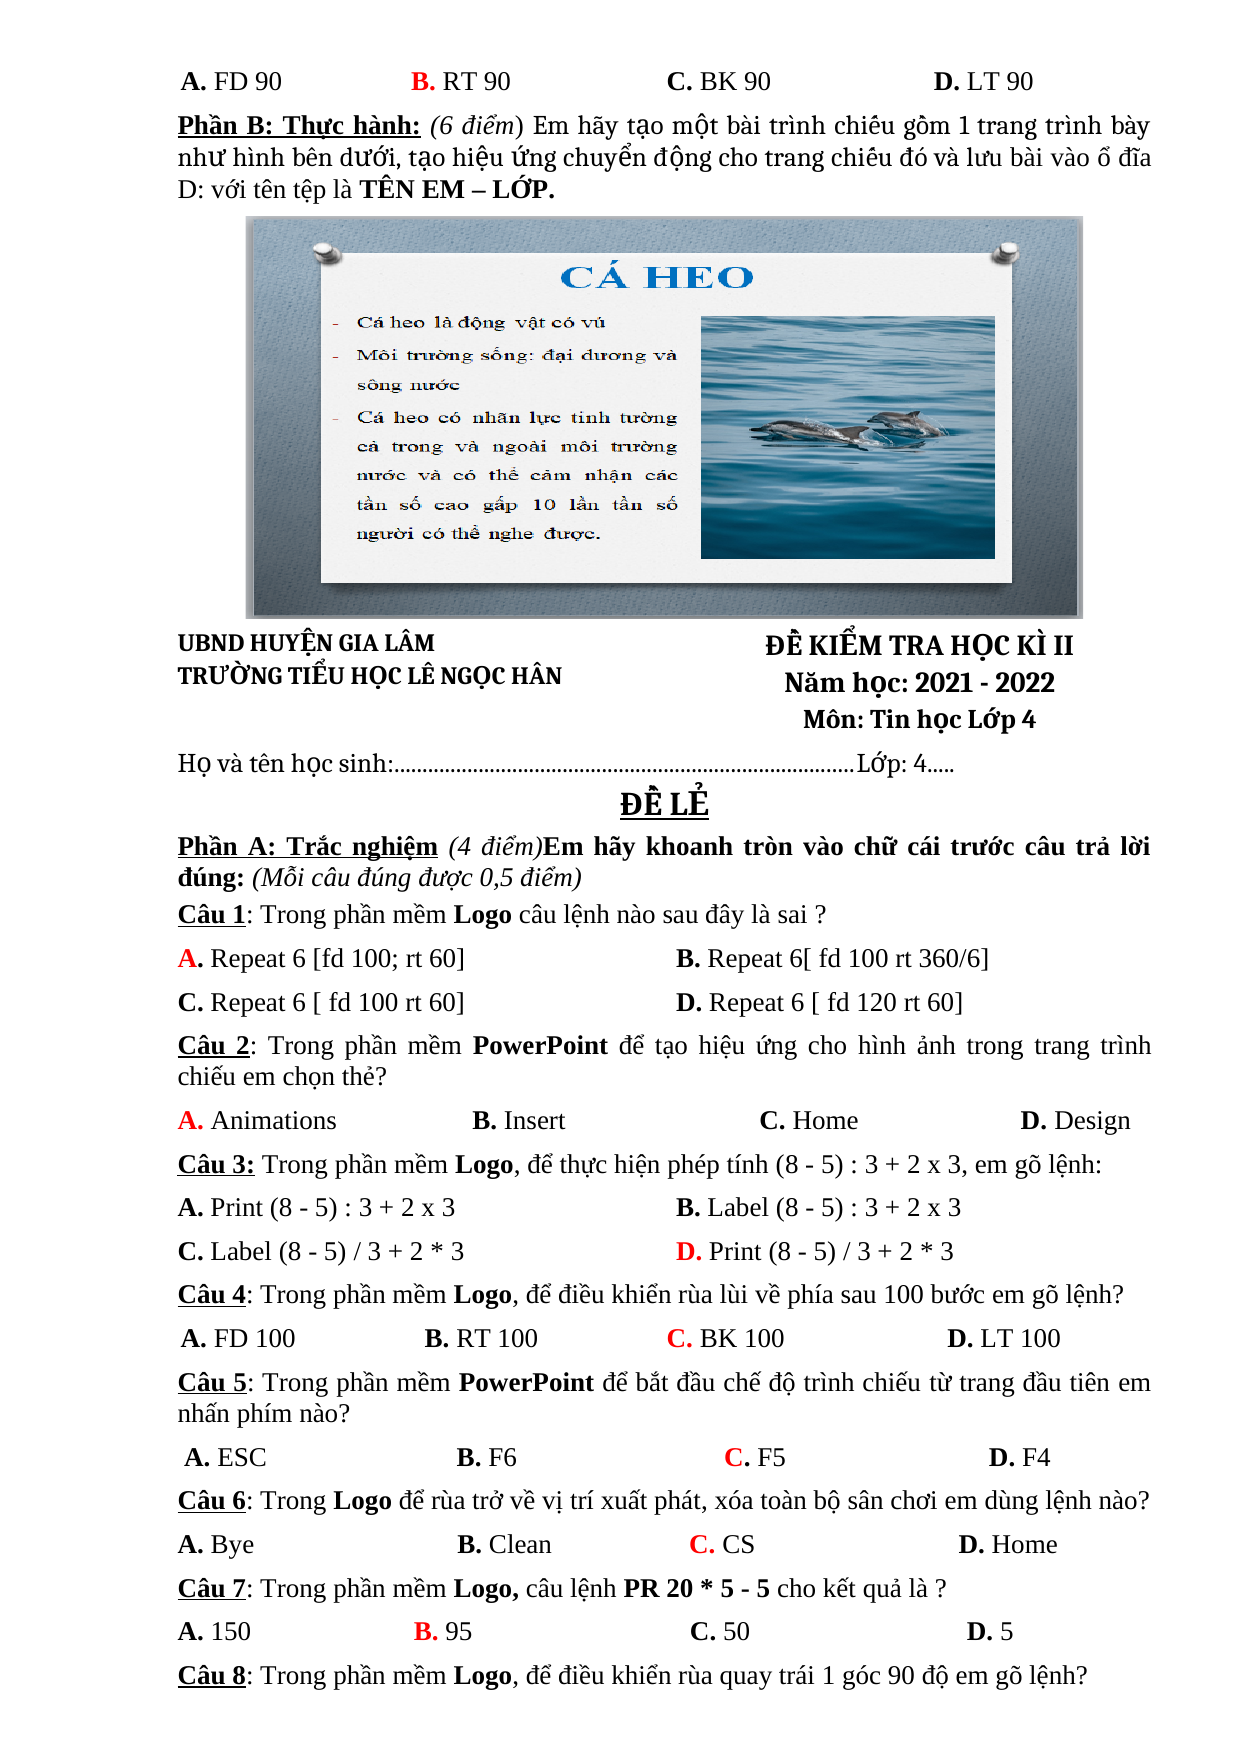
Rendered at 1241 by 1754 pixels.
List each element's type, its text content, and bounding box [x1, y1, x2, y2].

table_cell D. Repeat 6 [ fd 120 rt 60] [665, 979, 1163, 1023]
text Phần A: Trắc nghiệm (4 điểm)Em hãy khoanh tròn vào chữ cái trước câu trả lời đúng: (Mỗi câu đúng được 0,5 điểm) [177, 830, 1152, 892]
table_header A. 150 B. 95 [166, 1609, 665, 1653]
table_header C. CS D. Home [664, 1522, 1163, 1565]
table_header A. Print (8 - 5) : 3 + 2 x 3 [166, 1185, 664, 1229]
table_header A. Animations B. Insert [166, 1098, 714, 1141]
text Câu 4: Trong phần mềm Logo, để điều khiển rùa lùi về phía sau 100 bước em gõ lệnh? [177, 1279, 1152, 1310]
table_header [166, 211, 1163, 624]
text Câu 6: Trong Logo để rùa trở về vị trí xuất phát, xóa toàn bộ sân chơi em dùng lệnh nào? [177, 1484, 1152, 1516]
table_cell D. Print (8 - 5) / 3 + 2 * 3 [665, 1229, 1163, 1272]
table_header C. BK 90 D. LT 90 [635, 59, 1078, 103]
table_cell ĐỀ KIỂM TRA HỌC KÌ II Năm học: 2021 - 2022 Môn: Tin học Lớp 4 [650, 625, 1189, 735]
table_header B. Label (8 - 5) : 3 + 2 x 3 [665, 1185, 1163, 1229]
text Họ và tên học sinh: Lớp: 4..... [177, 748, 1152, 779]
table_header C. 50 D. 5 [665, 1609, 1163, 1653]
text Câu 1: Trong phần mềm Logo câu lệnh nào sau đây là sai ? [177, 898, 1152, 929]
text Câu 5: Trong phần mềm PowerPoint để bắt đầu chế độ trình chiếu từ trang đầu tiên em nhấn phím nào? [177, 1366, 1152, 1428]
text Câu 8: Trong phần mềm Logo, để điều khiển rùa quay trái 1 góc 90 độ em gõ lệnh? [177, 1659, 1152, 1690]
table_cell UBND HUYỆN GIA LÂM TRƯỜNG TIỂU HỌC LÊ NGỌC HÂN [166, 625, 650, 735]
table_header A. FD 90 B. RT 90 [163, 59, 635, 103]
text Câu 3: Trong phần mềm Logo, để thực hiện phép tính (8 - 5) : 3 + 2 x 3, em gõ lệnh: [177, 1148, 1152, 1179]
table_header C. F5 D. F4 [713, 1435, 1240, 1478]
text Câu 7: Trong phần mềm Logo, câu lệnh PR 20 * 5 - 5 cho kết quả là ? [177, 1572, 1152, 1603]
table_cell C. Label (8 - 5) / 3 + 2 * 3 [166, 1229, 664, 1272]
picture [245, 216, 1084, 619]
table_header A. FD 100 B. RT 100 [163, 1316, 635, 1360]
table_header A. ESC B. F6 [166, 1435, 713, 1478]
table_cell C. Repeat 6 [ fd 100 rt 60] [166, 979, 664, 1023]
table_header C. Home D. Design [714, 1098, 1240, 1141]
text Câu 2: Trong phần mềm PowerPoint để tạo hiệu ứng cho hình ảnh trong trang trình chiếu em chọn thẻ? [177, 1029, 1152, 1092]
text Phần B: Thực hành: (6 điểm) Em hãy tạo một bài trình chiếu gồm 1 trang trình bày như hình bên dưới, tạo hiệu ứng chuyển động cho trang chiếu đó và lưu bài vào ổ đĩa D: với tên tệp là TÊN EM – LỚP. [177, 109, 1152, 204]
text ĐỀ LẺ [177, 785, 1152, 823]
table_header C. BK 100 D. LT 100 [635, 1316, 1078, 1360]
table_header A. Bye B. Clean [166, 1522, 664, 1565]
table_header A. Repeat 6 [fd 100; rt 60] [166, 936, 664, 979]
table_header B. Repeat 6[ fd 100 rt 360/6] [665, 936, 1163, 979]
